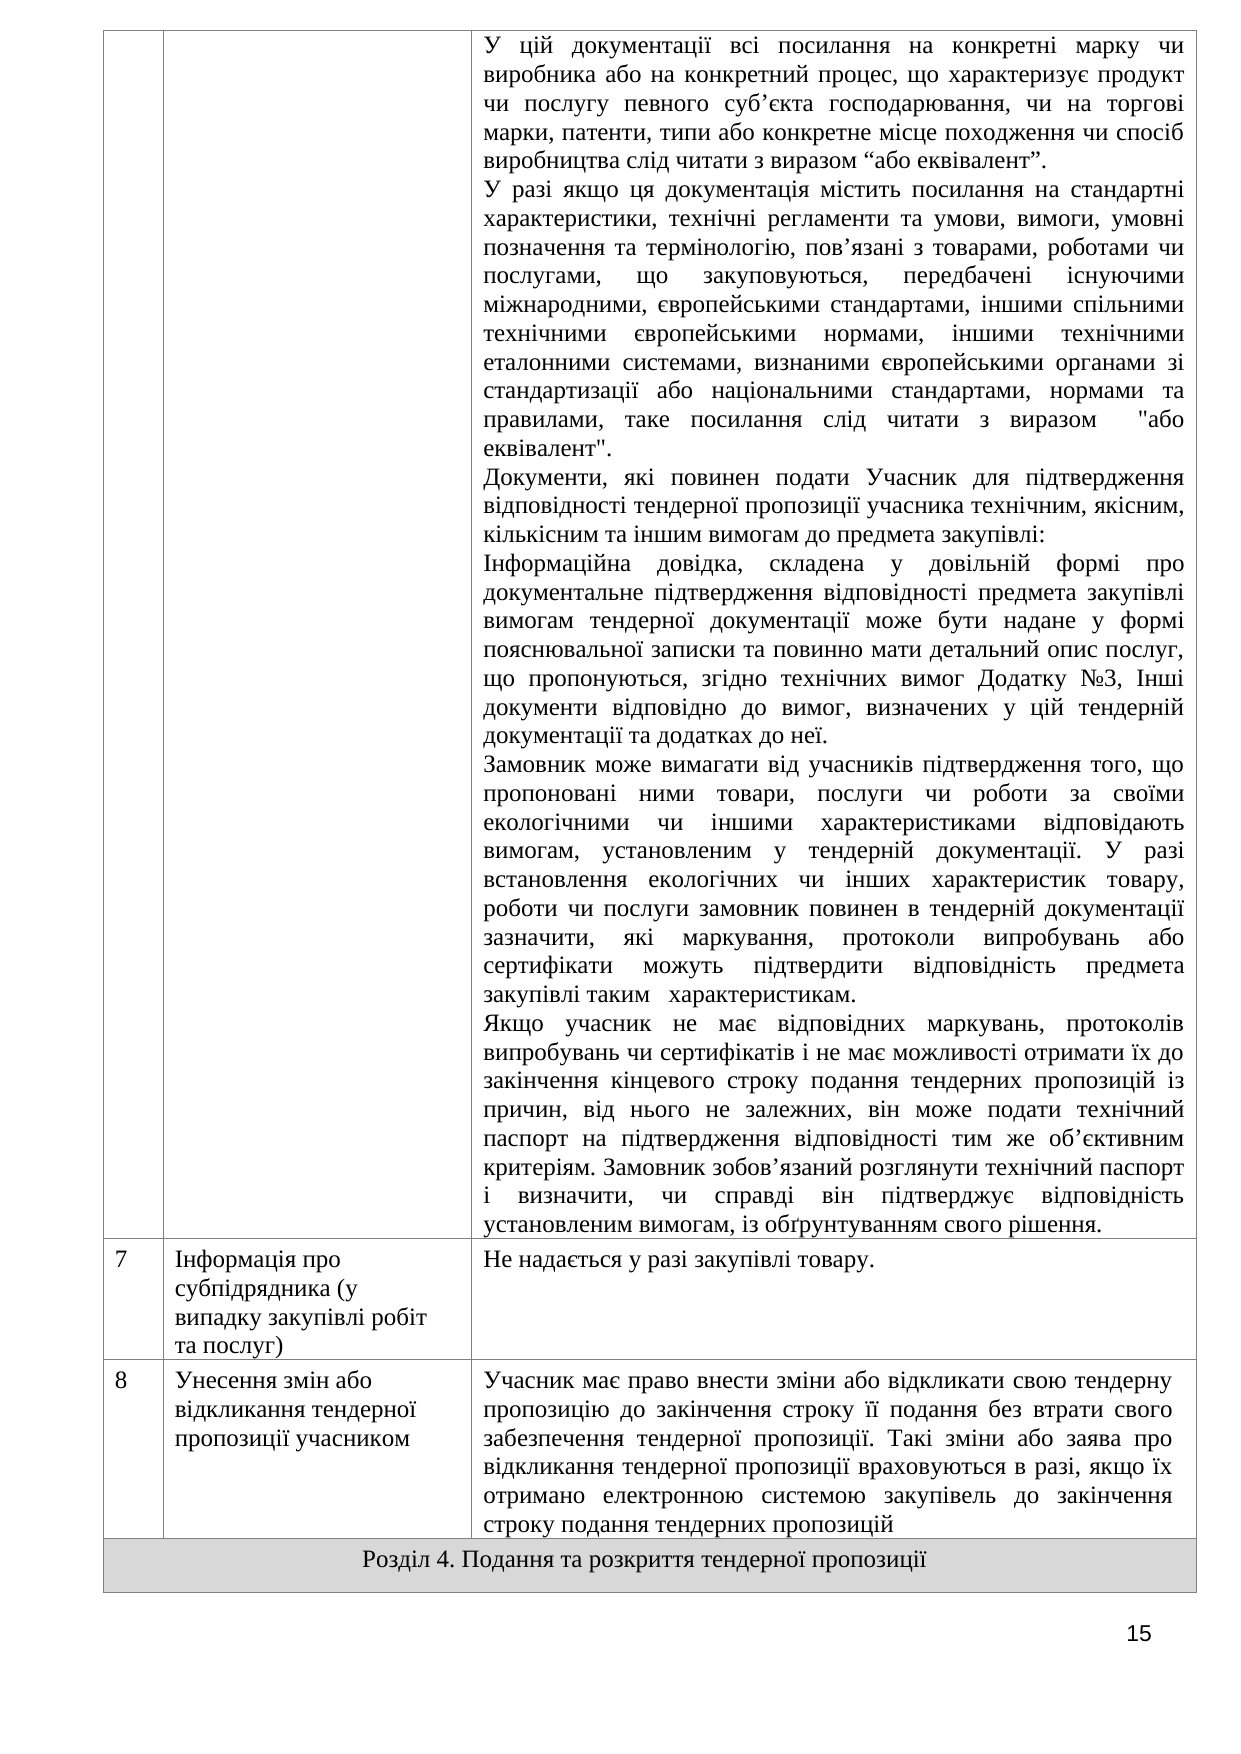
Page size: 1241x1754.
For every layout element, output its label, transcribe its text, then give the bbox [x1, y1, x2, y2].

table_cell Учасник має право внести зміни або відкликати свою тендерну пропозицію до закінчення строку її подання без втрати свого забезпечення тендерної пропозиції. Такі зміни або заява про відкликання тендерної пропозиції враховуються в разі, якщо їх отримано електронною системою закупівель до закінчення строку подання тендерних пропозицій [472, 1360, 1196, 1538]
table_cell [164, 31, 471, 1238]
table_cell 6 [104, 31, 163, 1238]
table_cell Інформація про субпідрядника (у випадку закупівлі робіт та послуг) [164, 1239, 471, 1359]
table_cell Унесення змін або відкликання тендерної пропозиції учасником [164, 1360, 471, 1538]
table_cell Не надається у разі закупівлі товару. [472, 1239, 1196, 1359]
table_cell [472, 31, 1196, 1238]
table_cell 7 [104, 1239, 163, 1359]
table_cell Розділ 4. Подання та розкриття тендерної пропозиції [104, 1539, 1196, 1592]
table_cell 8 [104, 1360, 163, 1538]
